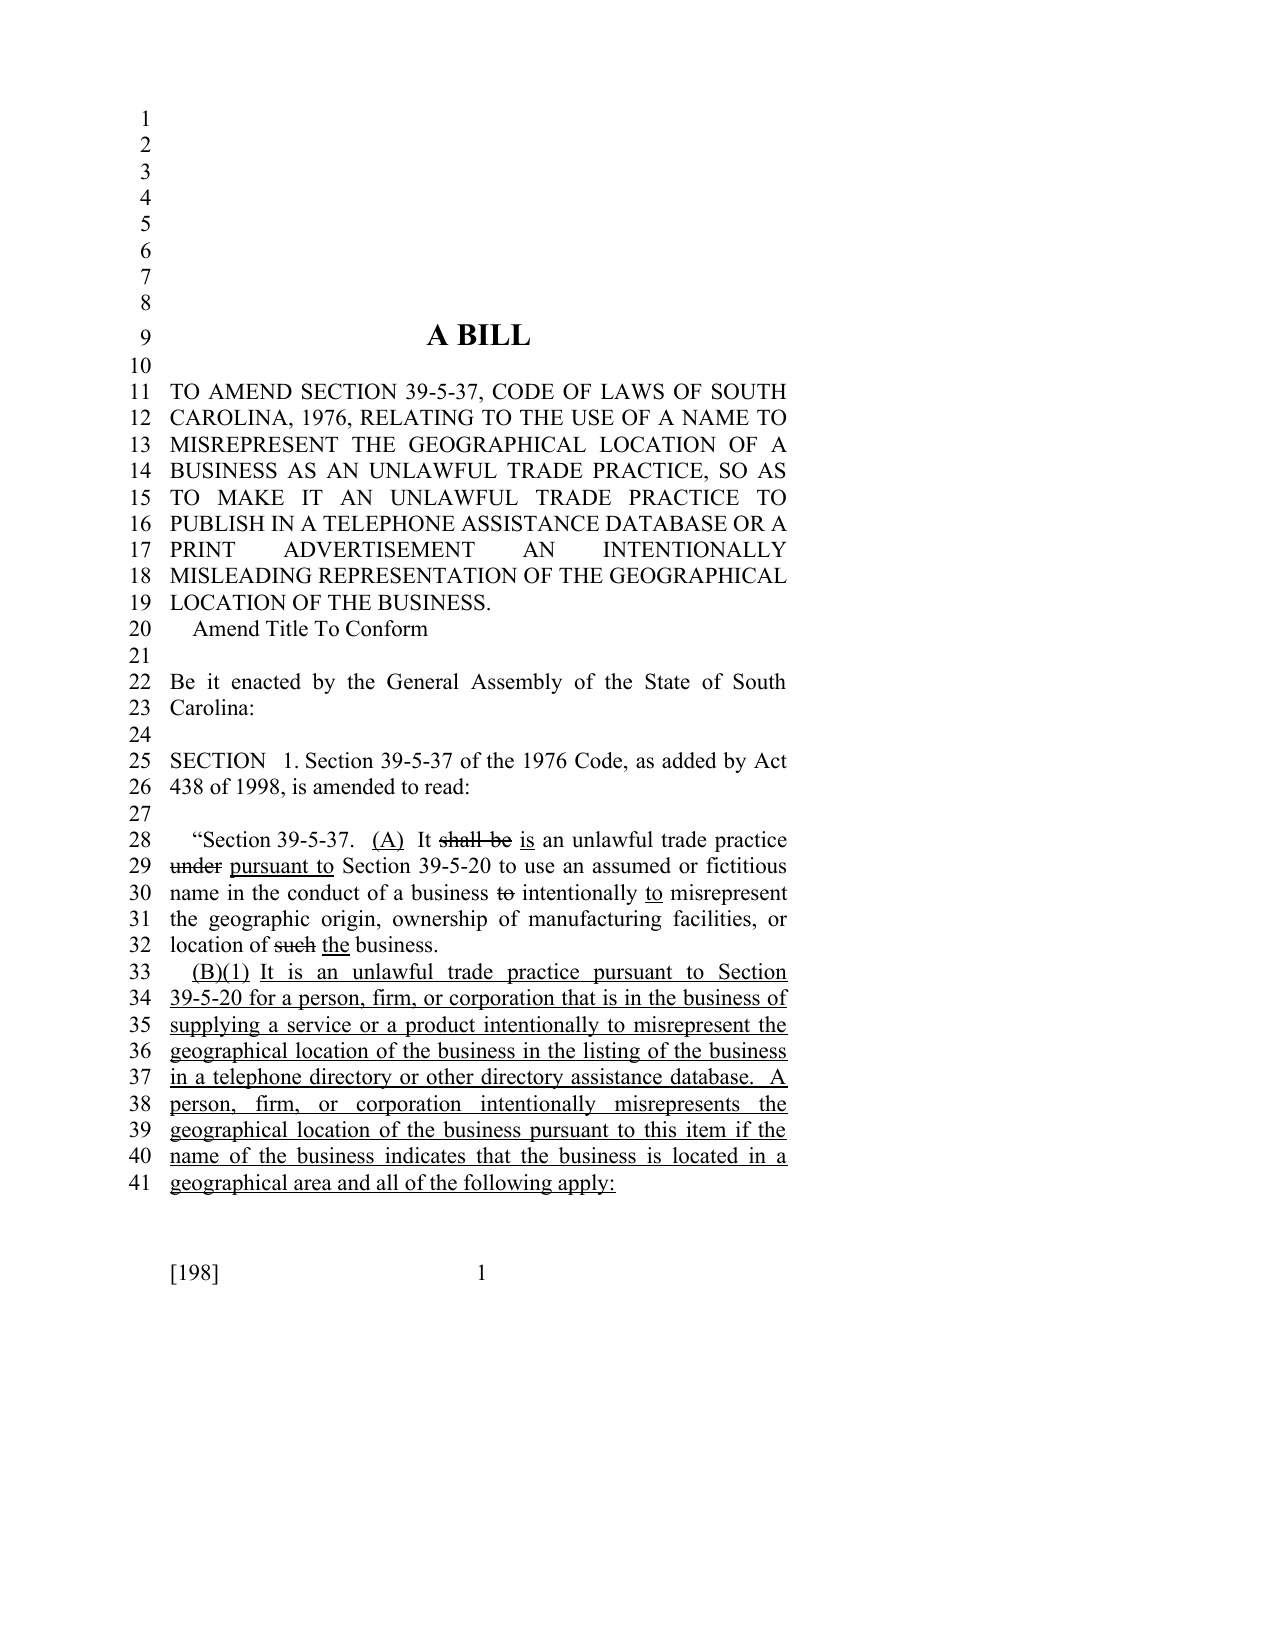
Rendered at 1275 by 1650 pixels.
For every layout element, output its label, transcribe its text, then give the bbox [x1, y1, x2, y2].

text Amend Title To Conform [169, 615, 787, 642]
text TO AMEND SECTION 39-5-37, CODE OF LAWS OF SOUTH CAROLINA, 1976, RELATING TO THE USE OF A NAME TO MISREPRESENT THE GEOGRAPHICAL LOCATION OF A BUSINESS AS AN UNLAWFUL TRADE PRACTICE, SO AS TO MAKE IT AN UNLAWFUL TRADE PRACTICE TO PUBLISH IN A TELEPHONE ASSISTANCE DATABASE OR A PRINT ADVERTISEMENT AN INTENTIONALLY MISLEADING REPRESENTATION OF THE GEOGRAPHICAL LOCATION OF THE BUSINESS. [169, 378, 787, 615]
text Be it enacted by the General Assembly of the State of South Carolina: [169, 668, 787, 721]
text “Section 39-5-37. (A) It shall be is an unlawful trade practice under pursuant to Section 39-5-20 to use an assumed or fictitious name in the conduct of a business to intentionally to misrepresent the geographic origin, ownership of manufacturing facilities, or location of such the business. [169, 826, 787, 958]
text A BILL [169, 316, 787, 352]
text SECTION 1. Section 39-5-37 of the 1976 Code, as added by Act 438 of 1998, is amended to read: [169, 747, 787, 800]
